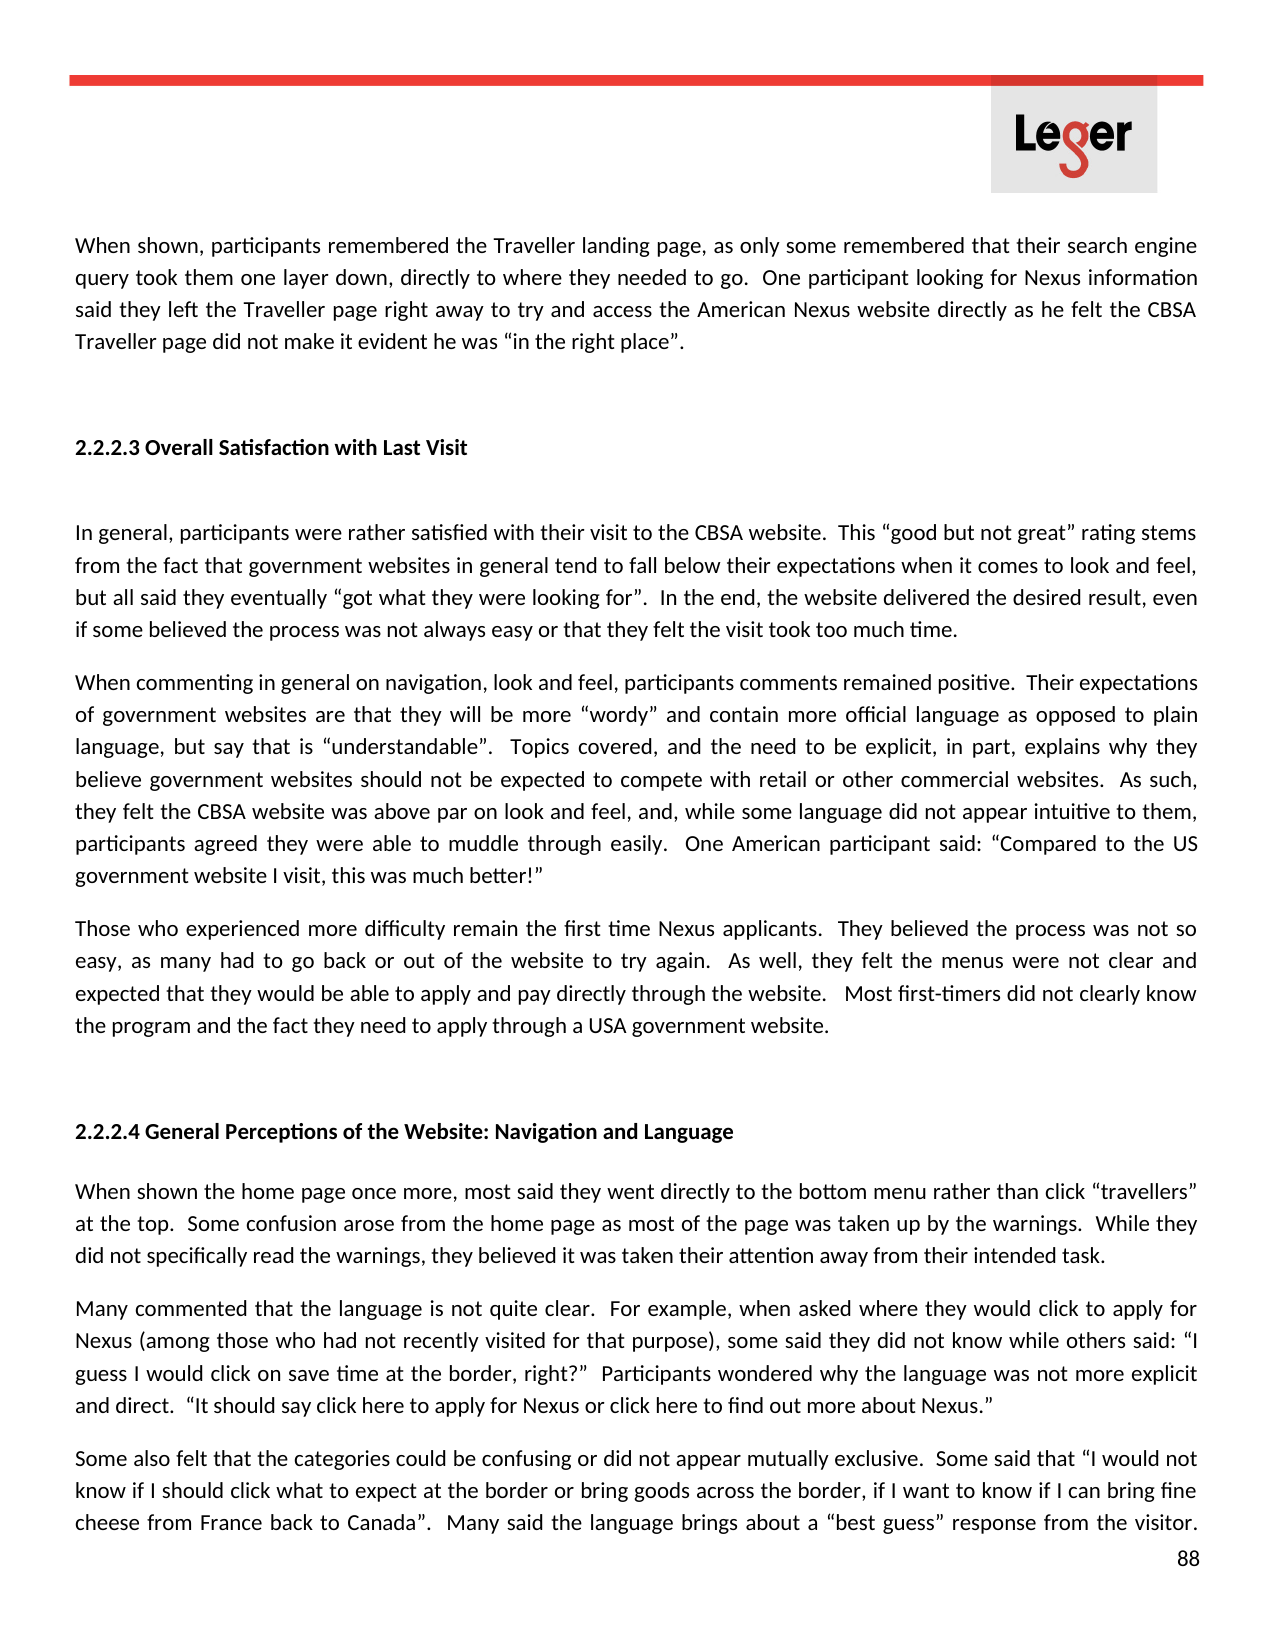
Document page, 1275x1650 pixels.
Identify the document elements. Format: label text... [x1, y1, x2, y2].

subtitle 2.2.2.3 Overall Satisfaction with Last Visit [75, 433, 1200, 461]
text When commenting in general on navigation, look and feel, participants comments remained positive. Their expectations of government websites are that they will be more “wordy” and contain more official language as opposed to plain language, but say that is “understandable”. Topics covered, and the need to be explicit, in part, explains why they believe government websites should not be expected to compete with retail or other commercial websites. As such, they felt the CBSA website was above par on look and feel, and, while some language did not appear intuitive to them, participants agreed they were able to muddle through easily. One American participant said: “Compared to the US government website I visit, this was much better!” [75, 668, 1200, 889]
subtitle 2.2.2.4 General Perceptions of the Website: Navigation and Language [75, 1117, 1200, 1145]
text Those who experienced more difficulty remain the first time Nexus applicants. They believed the process was not so easy, as many had to go back or out of the website to try again. As well, they felt the menus were not clear and expected that they would be able to apply and pay directly through the website. Most first-timers did not clearly know the program and the fact they need to apply through a USA government website. [75, 914, 1200, 1039]
text When shown, participants remembered the Traveller landing page, as only some remembered that their search engine query took them one layer down, directly to where they needed to go. One participant looking for Nexus information said they left the Traveller page right away to try and access the American Nexus website directly as he felt the CBSA Traveller page did not make it evident he was “in the right place”. [75, 231, 1200, 355]
text When shown the home page once more, most said they went directly to the bottom menu rather than click “travellers” at the top. Some confusion arose from the home page as most of the page was taken up by the warnings. While they did not specifically read the warnings, they believed it was taken their attention away from their intended task. [75, 1177, 1200, 1269]
picture [0, 75, 1275, 193]
text In general, participants were rather satisfied with their visit to the CBSA website. This “good but not great” rating stems from the fact that government websites in general tend to fall below their expectations when it comes to look and feel, but all said they eventually “got what they were looking for”. In the end, the website delivered the desired result, even if some believed the process was not always easy or that they felt the visit took too much time. [75, 518, 1200, 643]
text Many commented that the language is not quite clear. For example, when asked where they would click to apply for Nexus (among those who had not recently visited for that purpose), some said they did not know while others said: “I guess I would click on save time at the border, right?” Participants wondered why the language was not more explicit and direct. “It should say click here to apply for Nexus or click here to find out more about Nexus.” [75, 1294, 1200, 1419]
